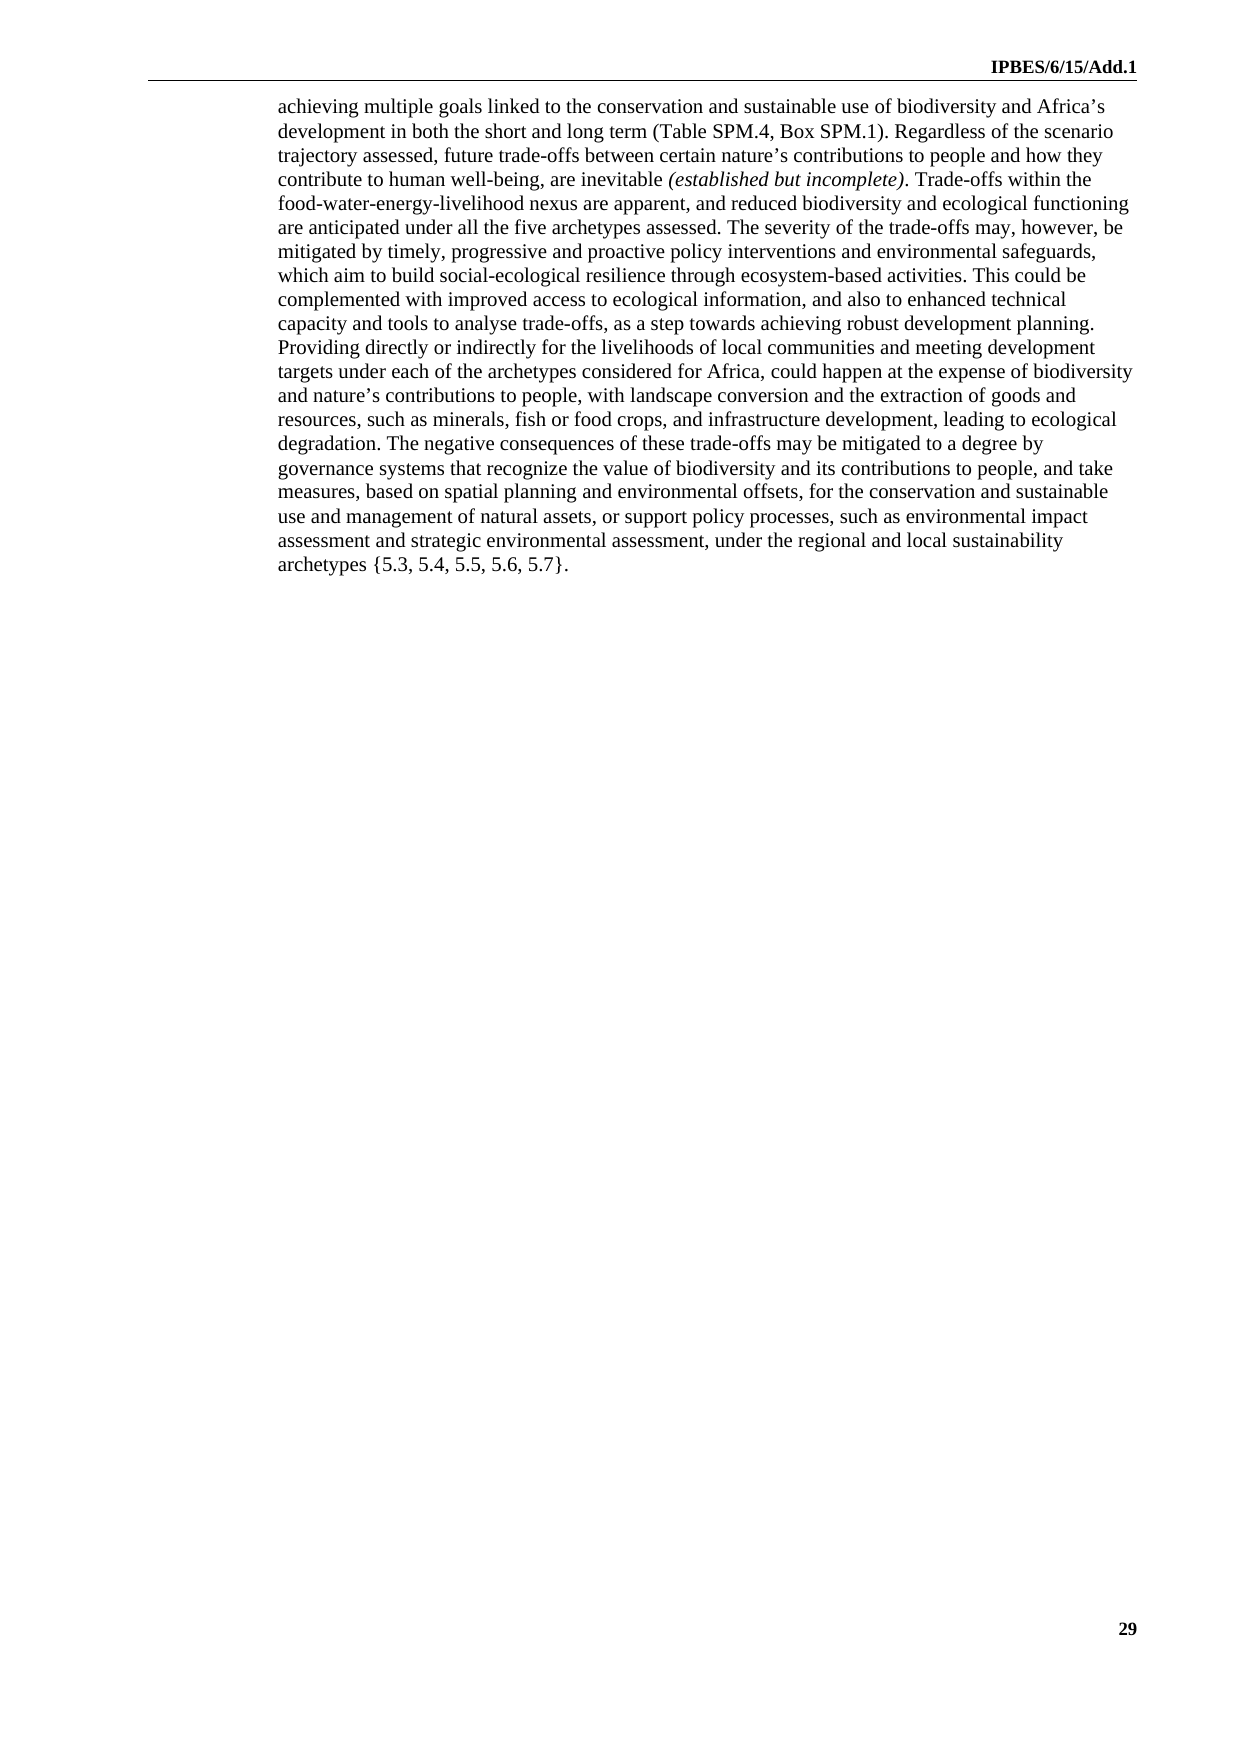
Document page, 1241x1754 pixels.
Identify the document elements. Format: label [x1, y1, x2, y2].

text [278, 94, 1137, 576]
